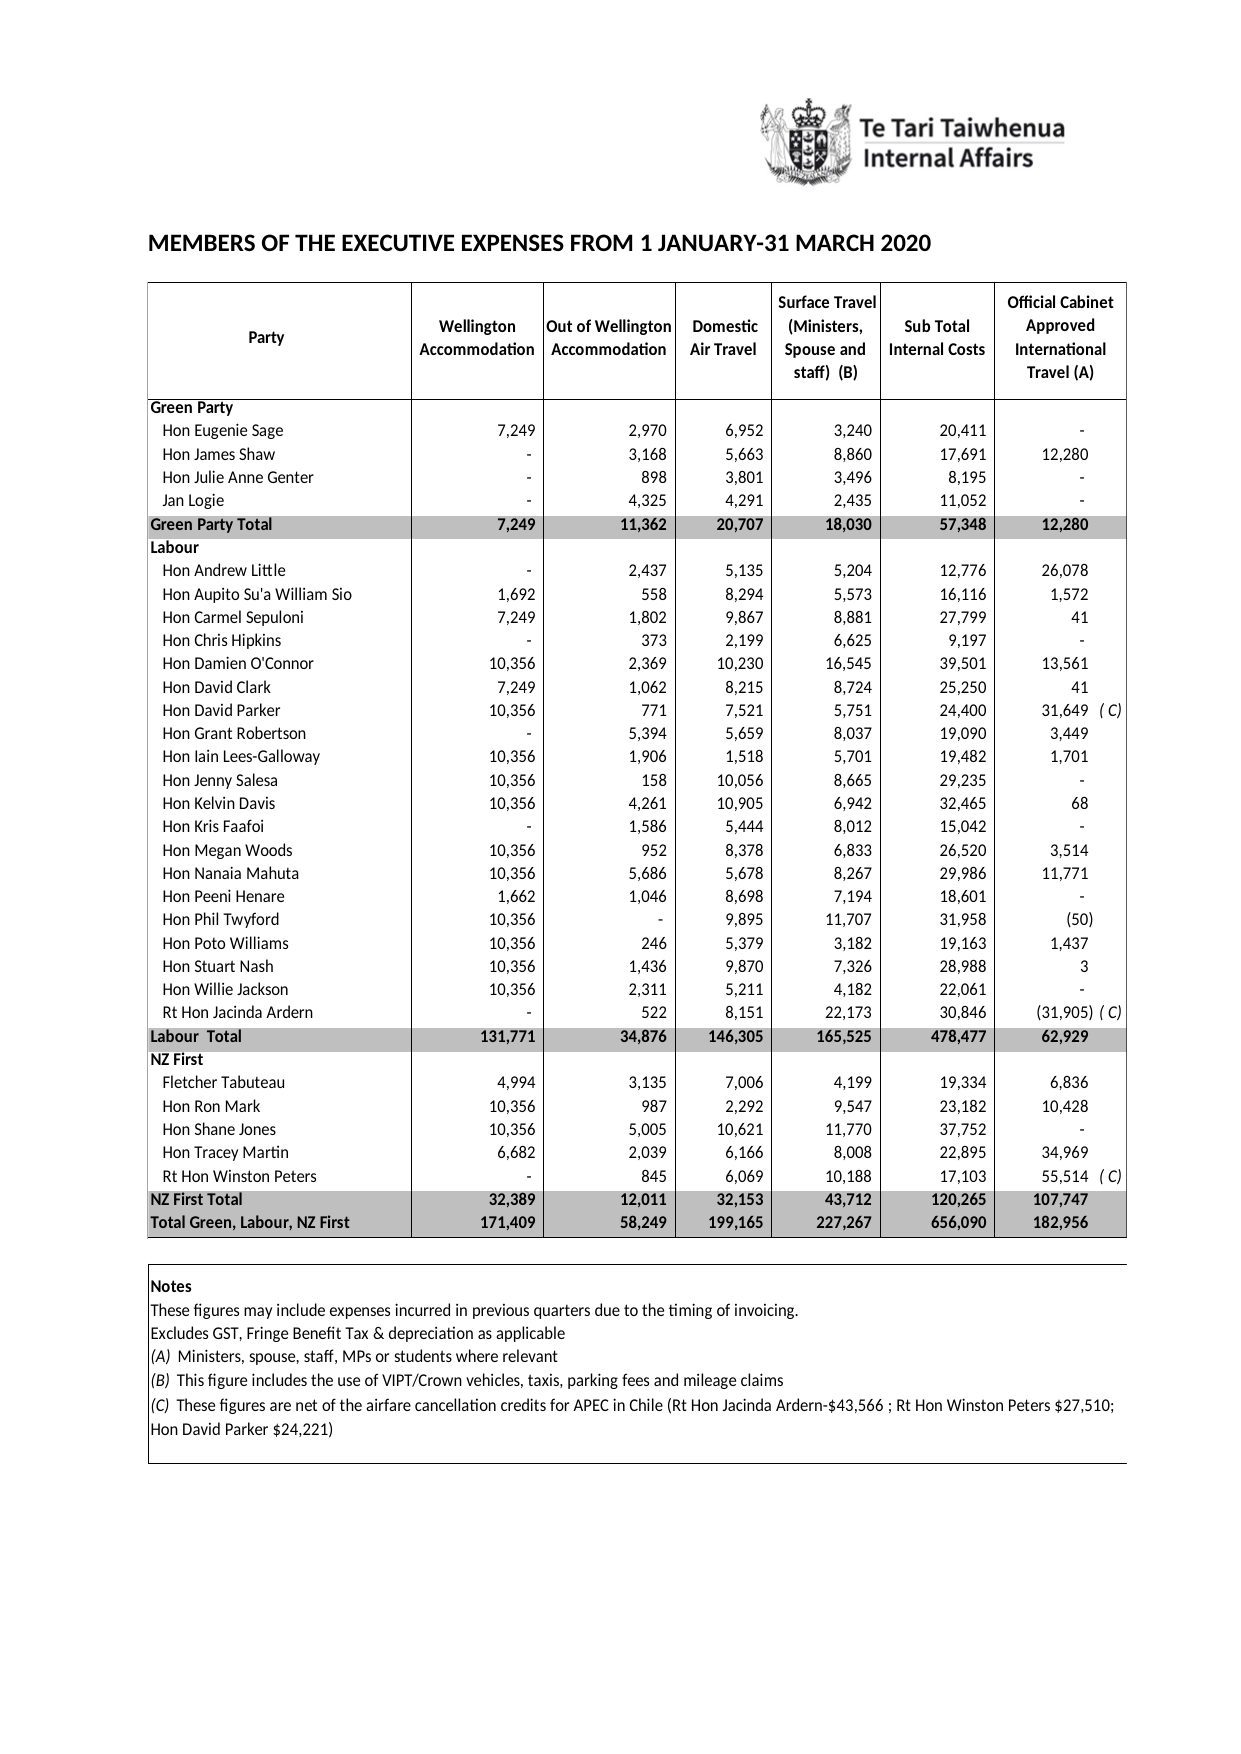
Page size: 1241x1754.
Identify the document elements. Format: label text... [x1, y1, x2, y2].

text MEMBERS OF THE EXECUTIVE EXPENSES FROM 1 JANUARY-31 MARCH 2020 [148, 227, 1092, 258]
picture [749, 76, 1093, 211]
